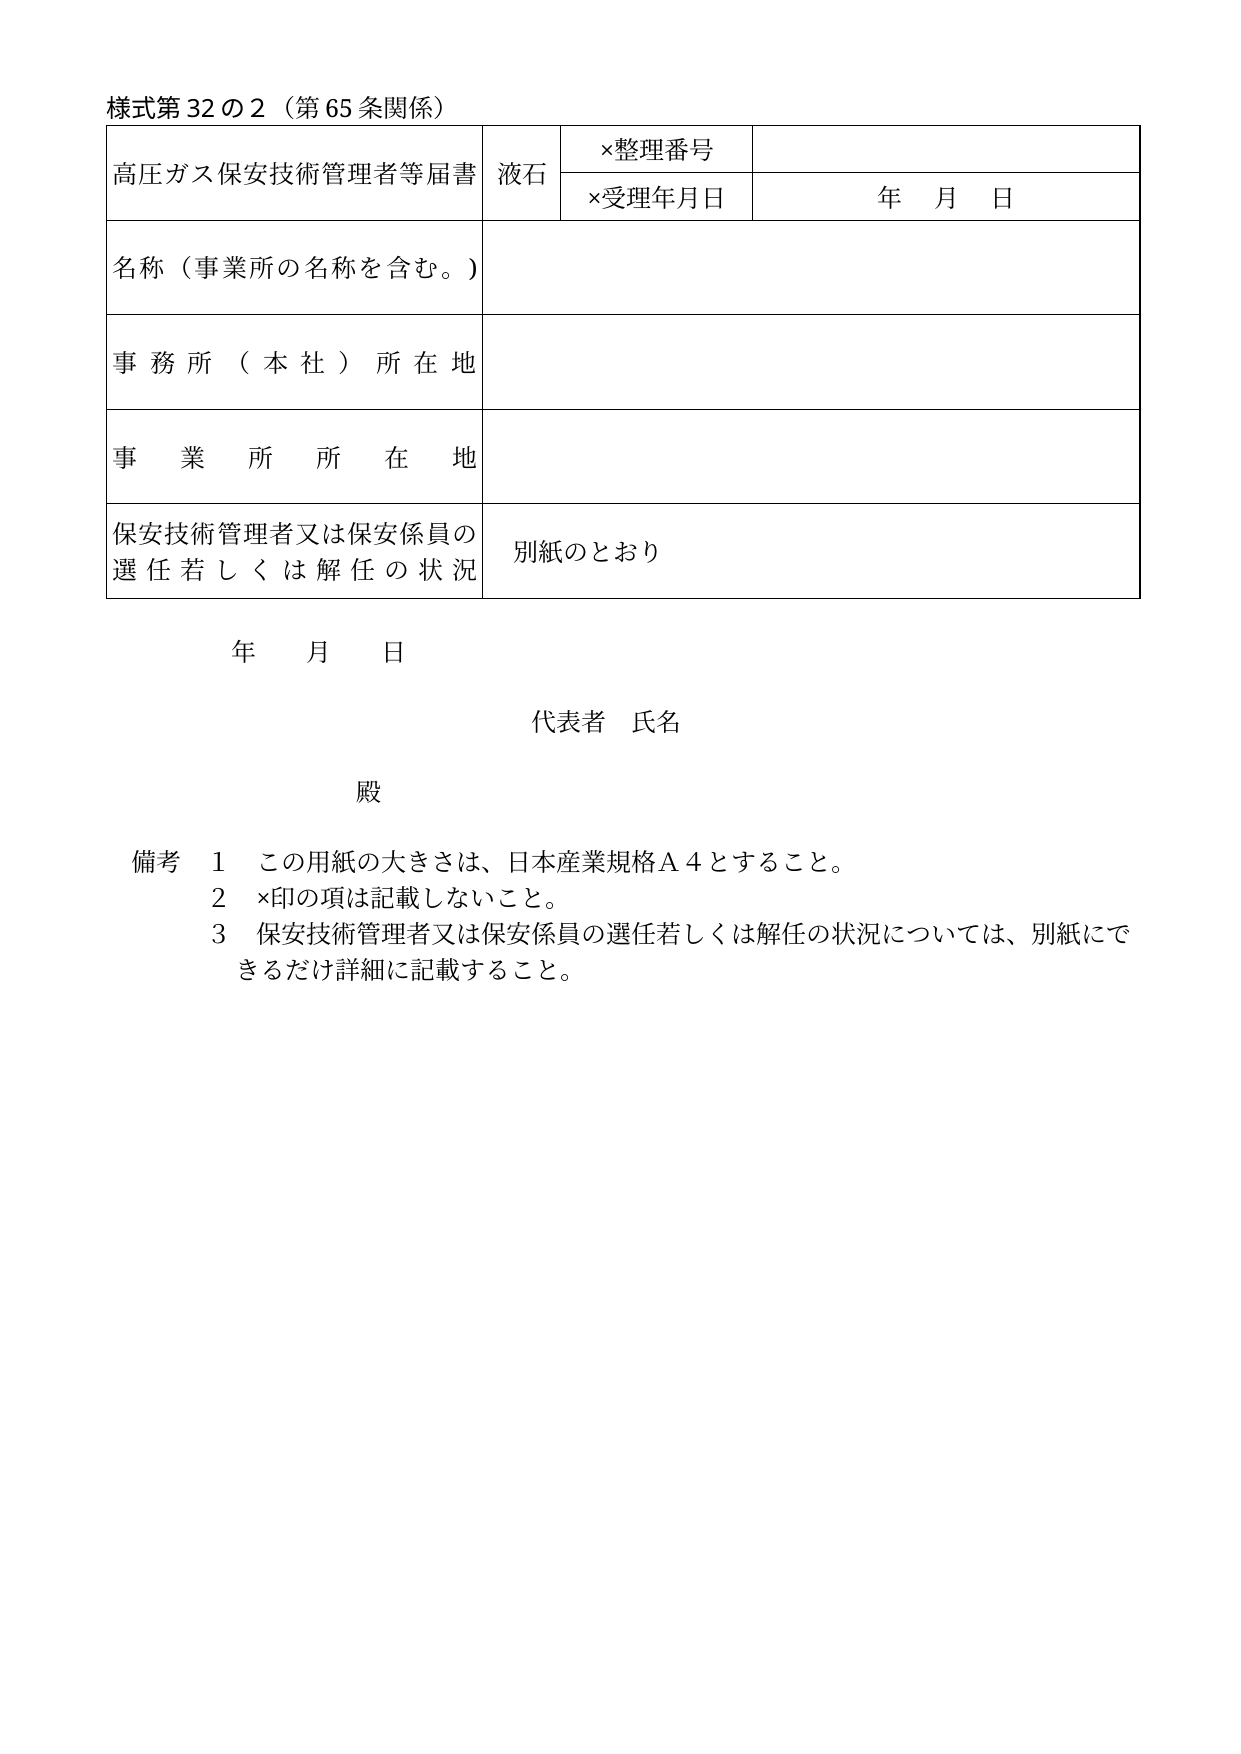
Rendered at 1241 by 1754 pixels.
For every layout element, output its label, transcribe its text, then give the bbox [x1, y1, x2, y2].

table_cell 保安技術管理者又は保安係員の 選任若しくは解任の状況 [107, 504, 482, 597]
table_cell 事業所所在地 [107, 410, 482, 503]
text ２ ×印の項は記載しないこと。 [106, 878, 1134, 914]
table_cell 事務所（本社）所在地 [107, 315, 482, 408]
table_cell 年 月 日 [753, 173, 1139, 219]
table_header ×整理番号 [561, 126, 752, 172]
table_cell ×受理年月日 [561, 173, 752, 219]
table_cell 名称（事業所の名称を含む。) [107, 221, 482, 314]
text 代表者 氏名 [531, 702, 1134, 738]
text 年 月 日 [106, 632, 1134, 668]
table_header [753, 126, 1139, 172]
text ３ 保安技術管理者又は保安係員の選任若しくは解任の状況については、別紙にできるだけ詳細に記載すること。 [106, 914, 1134, 986]
table_cell [483, 410, 1139, 503]
table_header 高圧ガス保安技術管理者等届書 [107, 126, 482, 219]
table_header 液石 [483, 126, 560, 219]
table_cell 別紙のとおり [483, 504, 1139, 597]
text 殿 [106, 772, 1134, 808]
table_cell [483, 315, 1139, 408]
text 備考 １ この用紙の大きさは、日本産業規格Ａ４とすること。 [106, 842, 1134, 878]
table_cell [483, 221, 1139, 314]
text 様式第32の２（第65条関係） [106, 89, 1134, 125]
